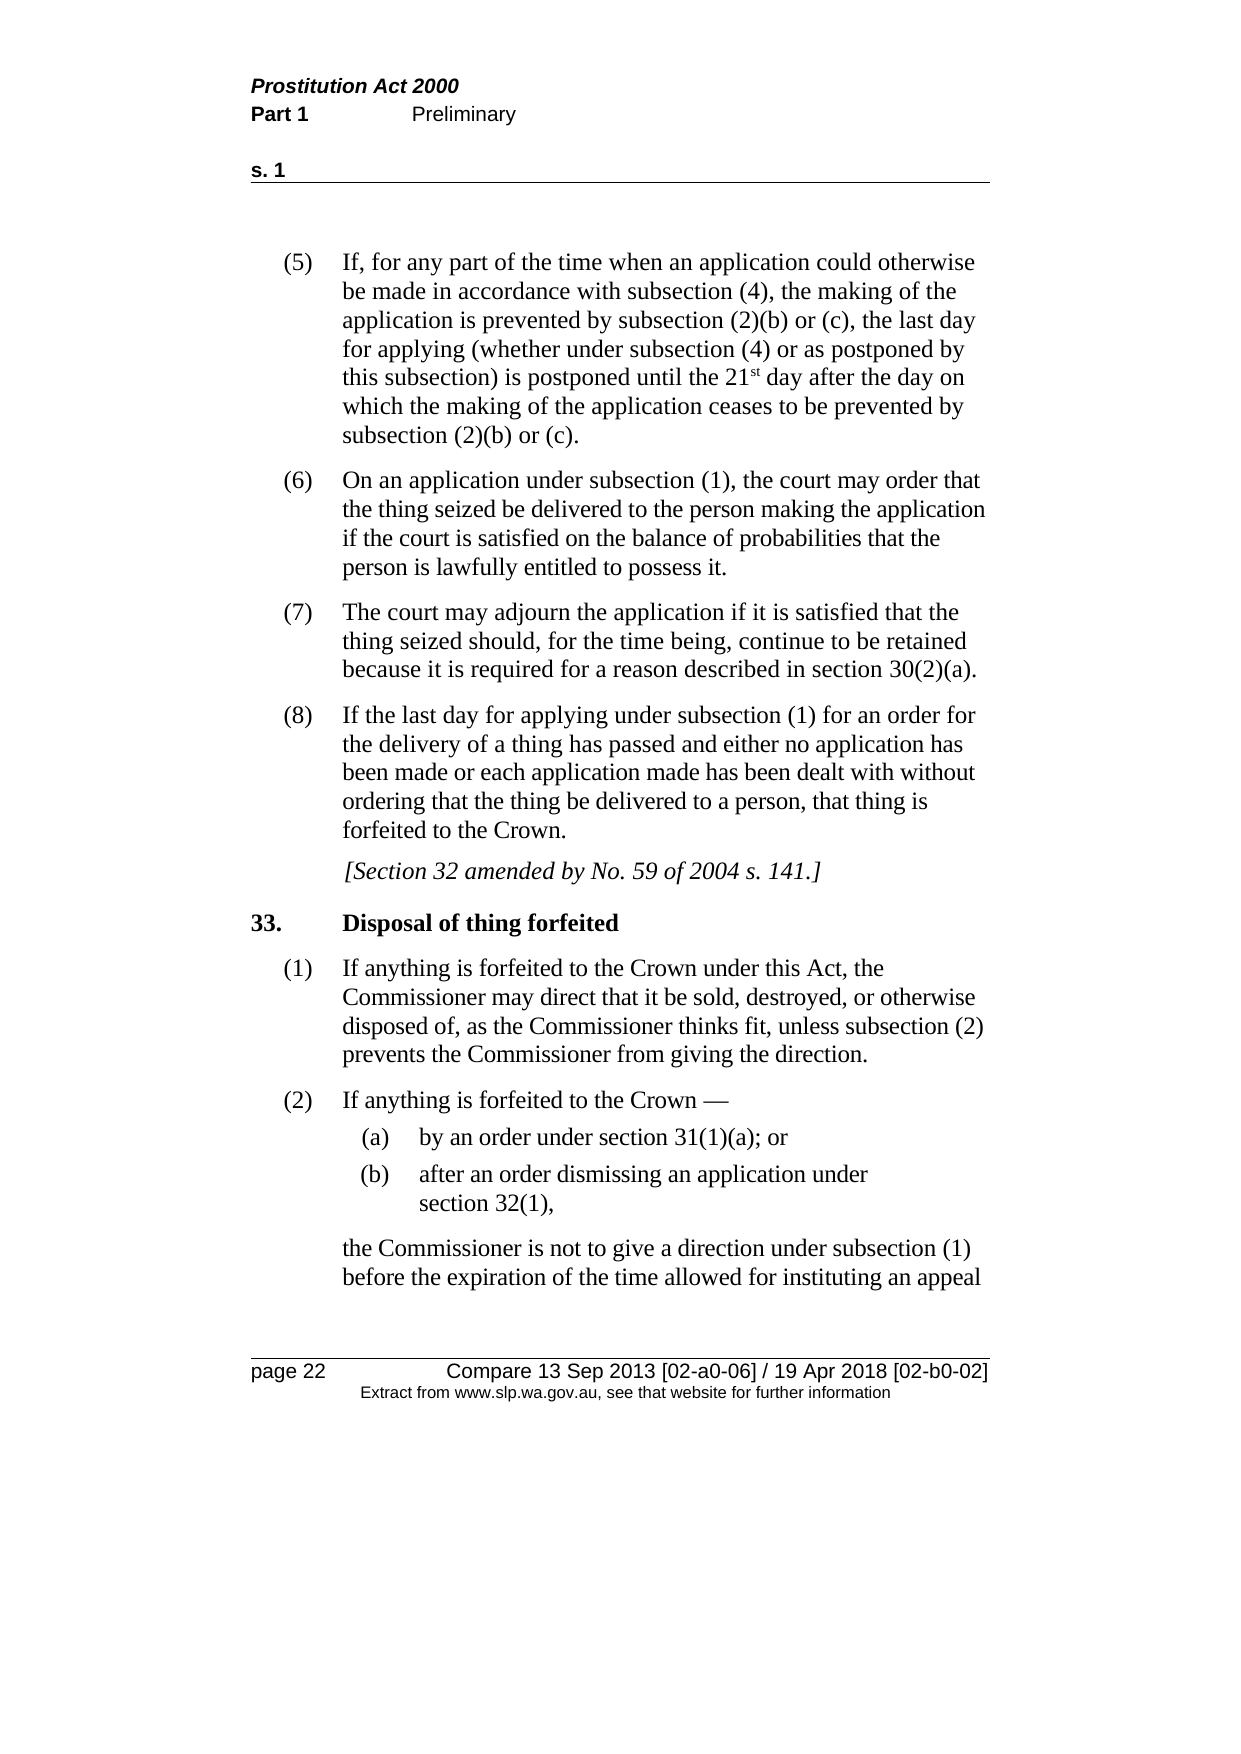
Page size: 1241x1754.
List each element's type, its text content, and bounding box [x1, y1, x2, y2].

text (5) If, for any part of the time when an application could otherwise be made in accordance with subsection (4), the making of the application is prevented by subsection (2)(b) or (c), the last day for applying (whether under subsection (4) or as postponed by this subsection) is postponed until the 21st day after the day on which the making of the application ceases to be prevented by subsection (2)(b) or (c). [251, 247, 990, 449]
text (6) On an application under subsection (1), the court may order that the thing seized be delivered to the person making the application if the court is satisfied on the balance of probabilities that the person is lawfully entitled to possess it. [251, 465, 990, 580]
text (7) The court may adjourn the application if it is satisfied that the thing seized should, for the time being, continue to be retained because it is required for a reason described in section 30(2)(a). [251, 597, 990, 683]
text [251, 1233, 990, 1291]
text (b) after an order dismissing an application under section 32(1), [251, 1159, 990, 1217]
text (a) by an order under section 31(1)(a); or [251, 1122, 990, 1151]
subtitle 33. Disposal of thing forfeited [251, 908, 990, 937]
text (1) If anything is forfeited to the Crown under this Act, the Commissioner may direct that it be sold, destroyed, or otherwise disposed of, as the Commissioner thinks fit, unless subsection (2) prevents the Commissioner from giving the direction. [251, 953, 990, 1068]
text (2) If anything is forfeited to the Crown — [251, 1085, 990, 1114]
text (8) If the last day for applying under subsection (1) for an order for the delivery of a thing has passed and either no application has been made or each application made has been dealt with without ordering that the thing be delivered to a person, that thing is forfeited to the Crown. [251, 700, 990, 844]
text [Section 32 amended by No. 59 of 2004 s. 141.] [251, 856, 990, 885]
